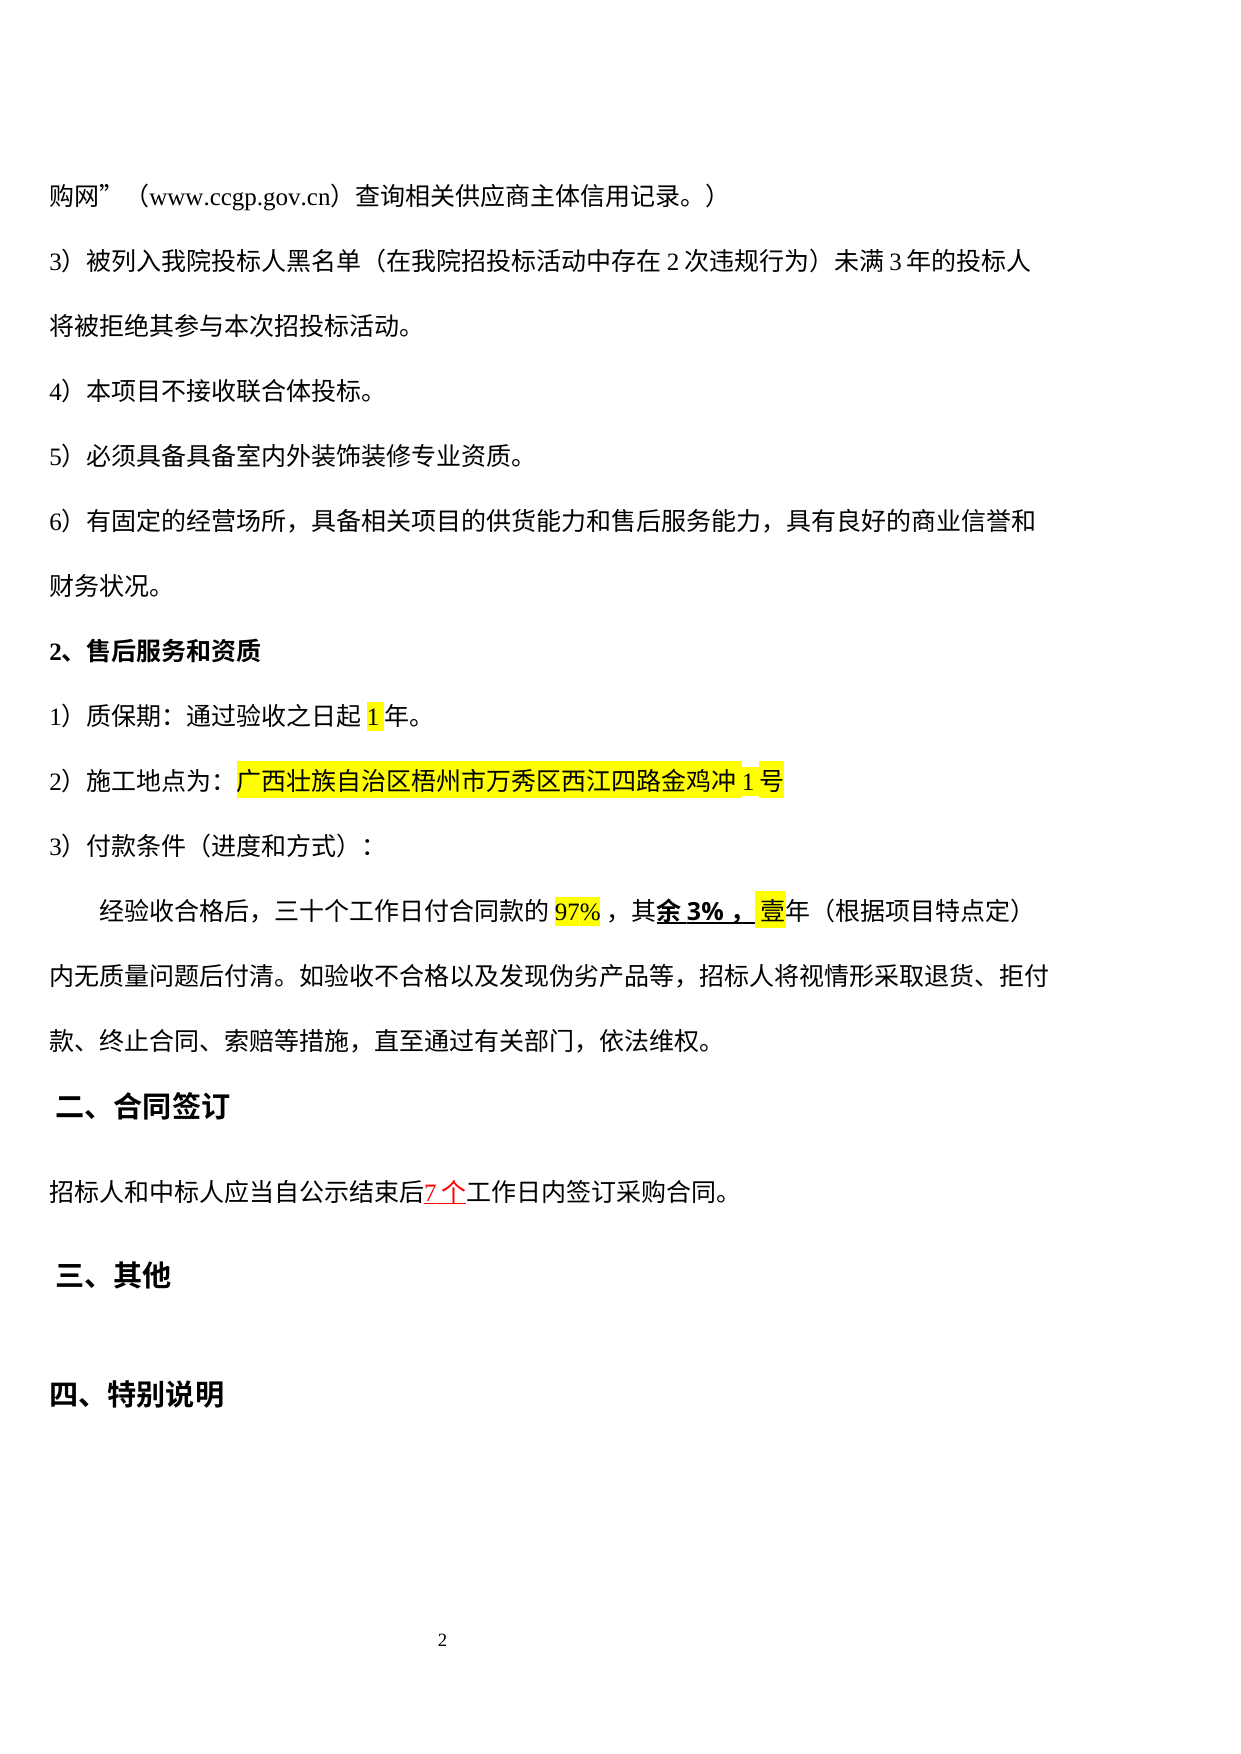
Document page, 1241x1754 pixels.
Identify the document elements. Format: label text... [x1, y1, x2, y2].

text 招标人和中标人应当自公示结束后工作日内签订采购合同。 [49, 1158, 1053, 1223]
text 四、特别说明 [49, 1360, 1053, 1425]
text 三、其他 [49, 1241, 1053, 1306]
text 2、售后服务和资质 [49, 617, 1053, 682]
text 4）本项目不接收联合体投标。 [49, 357, 1053, 422]
text 2）施工地点为：广西壮族自治区梧州市万秀区西江四路金鸡冲1号 [49, 747, 1053, 812]
text 3）被列入我院投标人黑名单（在我院招投标活动中存在2次违规行为）未满3年的投标人将被拒绝其参与本次招投标活动。 [49, 227, 1053, 357]
text 经验收合格后，三十个工作日付合同款的 97% ，其余3% ， 壹年（根据项目特点定）内无质量问题后付清。如验收不合格以及发现伪劣产品等，招标人将视情形采取退货、拒付款、终止合同、索赔等措施，直至通过有关部门，依法维权。 [49, 877, 1053, 1072]
text 1）质保期：通过验收之日起1年。 [49, 682, 1053, 747]
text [49, 162, 1053, 227]
text 3）付款条件（进度和方式）： [49, 812, 1053, 877]
text 二、合同签订 [49, 1072, 1053, 1137]
text 5）必须具备具备室内外装饰装修专业资质。 [49, 422, 1053, 487]
text 6）有固定的经营场所，具备相关项目的供货能力和售后服务能力，具有良好的商业信誉和财务状况。 [49, 487, 1053, 617]
